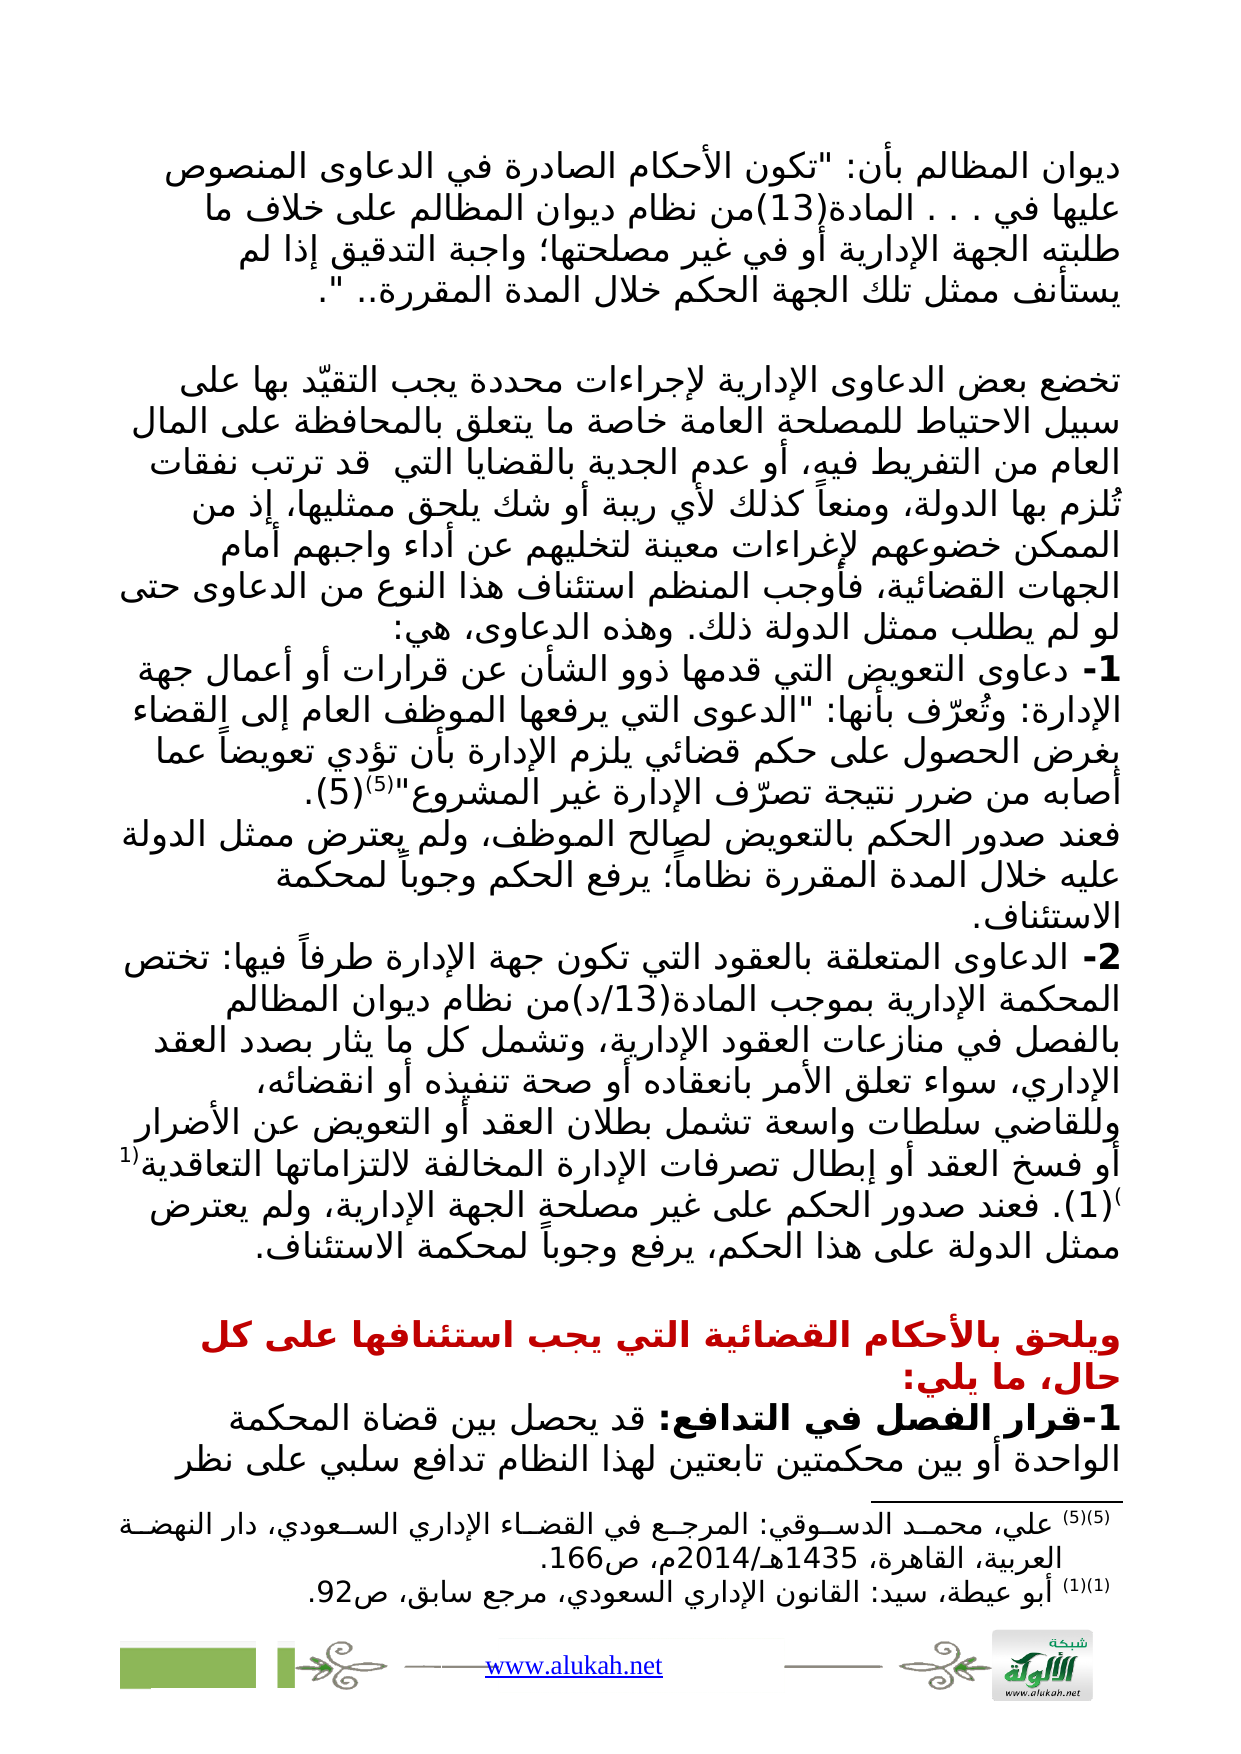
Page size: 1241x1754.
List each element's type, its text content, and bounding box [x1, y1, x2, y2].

text 1- دعاوى التعويض التي قدمها ذوو الشأن عن قرارات أو أعمال جهة الإدارة: وتُعرّف بأنها: "الدعوى التي يرفعها الموظف العام إلى القضاء بغرض الحصول على حكم قضائي يلزم الإدارة بأن تؤدي تعويضاً عما أصابه من ضرر نتيجة تصرّف الإدارة غير المشروع"(5). [118, 648, 1122, 813]
text 2- الدعاوى المتعلقة بالعقود التي تكون جهة الإدارة طرفاً فيها: تختص المحكمة الإدارية بموجب المادة(13/د)من نظام ديوان المظالم بالفصل في منازعات العقود الإدارية، وتشمل كل ما يثار بصدد العقد الإداري، سواء تعلق الأمر بانعقاده أو صحة تنفيذه أو انقضائه، وللقاضي سلطات واسعة تشمل بطلان العقد أو التعويض عن الأضرار أو فسخ العقد أو إبطال تصرفات الإدارة المخالفة لالتزاماتها التعاقدية(1). فعند صدور الحكم على غير مصلحة الجهة الإدارية، ولم يعترض ممثل الدولة على هذا الحكم، يرفع وجوباً لمحكمة الاستئناف. [118, 937, 1122, 1267]
picture [118, 1626, 1094, 1708]
text رابعاً-الأحكام الصادرة ضد الجهة الإدارية في دعاوى التعويض والعقود: نصّت المادة(33/2) من نظام المرافعات أمام ديوان المظالم بأن: "تكون الأحكام الصادرة في الدعاوى المنصوص عليها في . . . المادة(13)من نظام ديوان المظالم على خلاف ما طلبته الجهة الإدارية أو في غير مصلحتها؛ واجبة التدقيق إذا لم يستأنف ممثل تلك الجهة الحكم خلال المدة المقررة.. ". [118, 146, 1122, 311]
text تخضع بعض الدعاوى الإدارية لإجراءات محددة يجب التقيّد بها على سبيل الاحتياط للمصلحة العامة خاصة ما يتعلق بالمحافظة على المال العام من التفريط فيه، أو عدم الجدية بالقضايا التي قد ترتب نفقات تُلزم بها الدولة، ومنعاً كذلك لأي ريبة أو شك يلحق ممثليها، إذ من الممكن خضوعهم لإغراءات معينة لتخليهم عن أداء واجبهم أمام الجهات القضائية، فأوجب المنظم استئناف هذا النوع من الدعاوى حتى لو لم يطلب ممثل الدولة ذلك. وهذه الدعاوى، هي: [118, 359, 1122, 648]
text فعند صدور الحكم بالتعويض لصالح الموظف، ولم يعترض ممثل الدولة عليه خلال المدة المقررة نظاماً؛ يرفع الحكم وجوباً لمحكمة الاستئناف. [118, 813, 1122, 937]
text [118, 1397, 1122, 1480]
text ويلحق بالأحكام القضائية التي يجب استئنافها على كل حال، ما يلي: [118, 1315, 1122, 1397]
picture [442, 1643, 725, 1697]
